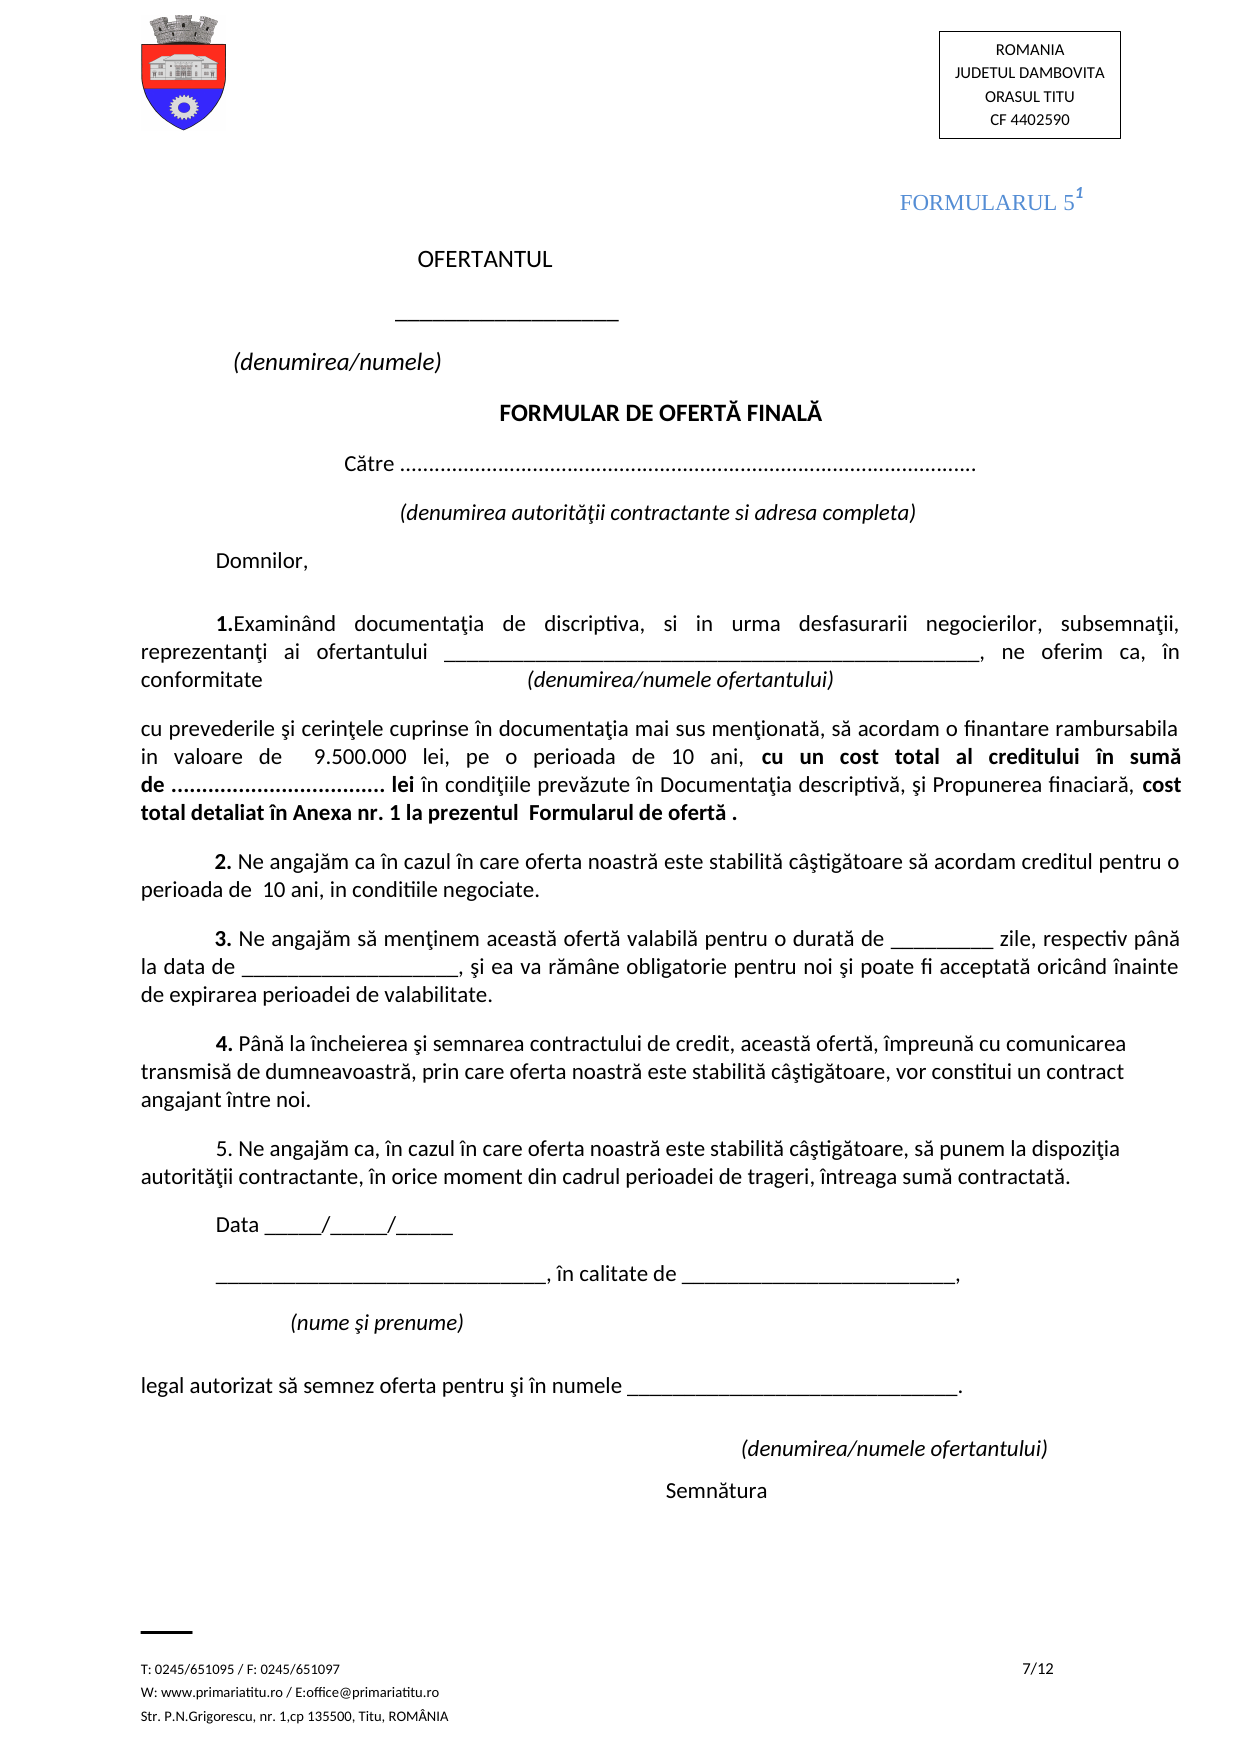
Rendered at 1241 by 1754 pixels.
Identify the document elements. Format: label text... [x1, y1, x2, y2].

text 3. Ne angajăm să menţinem această ofertă valabilă pentru o durată de _________ zile, respectiv până la data de ___________________, şi ea va rămâne obligatorie pentru noi şi poate fi acceptată oricând înainte de expirarea perioadei de valabilitate. [141, 924, 1181, 1008]
text __________________ [141, 295, 1181, 325]
text _____________________________, în calitate de ________________________, [141, 1259, 1181, 1287]
text OFERTANTUL [141, 243, 1181, 274]
text 1.Examinând documentaţia de discriptiva, si in urma desfasurarii negocierilor, subsemnaţii, reprezentanţi ai ofertantului _______________________________________________, ne oferim ca, în conformitate (denumirea/numele ofertantului) [141, 609, 1181, 693]
text Data _____/_____/_____ [141, 1211, 1181, 1239]
text FORMULAR DE OFERTĂ FINALĂ [141, 397, 1181, 428]
text 5. Ne angajăm ca, în cazul în care oferta noastră este stabilită câştigătoare, să punem la dispoziţia autorităţii contractante, în orice moment din cadrul perioadei de trageri, întreaga sumă contractată. [141, 1134, 1181, 1190]
text (denumirea/numele) [141, 346, 1181, 377]
text legal autorizat să semnez oferta pentru şi în numele _____________________________. [141, 1371, 1181, 1399]
text Către .................................................................................................... [141, 449, 1181, 477]
text cu prevederile şi cerinţele cuprinse în documentaţia mai sus menţionată, să acordam o finantare rambursabila in valoare de 9.500.000 lei, pe o perioada de 10 ani, cu un cost total al creditului în sumă de ................................... lei în condiţiile prevăzute în Documentaţia descriptivă, şi Propunerea finaciară, cost total detaliat în Anexa nr. 1 la prezentul Formularul de ofertă . [141, 714, 1181, 826]
picture [140, 15, 227, 131]
text (denumirea autorităţii contractante si adresa completa) [216, 498, 1181, 526]
text (denumirea/numele ofertantului) Semnătura [666, 1434, 1181, 1504]
text Domnilor, [141, 546, 1181, 574]
text FORMULARUL 51 [731, 182, 1181, 217]
text 4. Până la încheierea şi semnarea contractului de credit, această ofertă, împreună cu comunicarea transmisă de dumneavoastră, prin care oferta noastră este stabilită câştigătoare, vor constitui un contract angajant între noi. [141, 1029, 1181, 1113]
text (nume şi prenume) [141, 1308, 1181, 1336]
text 2. Ne angajăm ca în cazul în care oferta noastră este stabilită câştigătoare să acordam creditul pentru o perioada de 10 ani, in conditiile negociate. [141, 847, 1181, 903]
